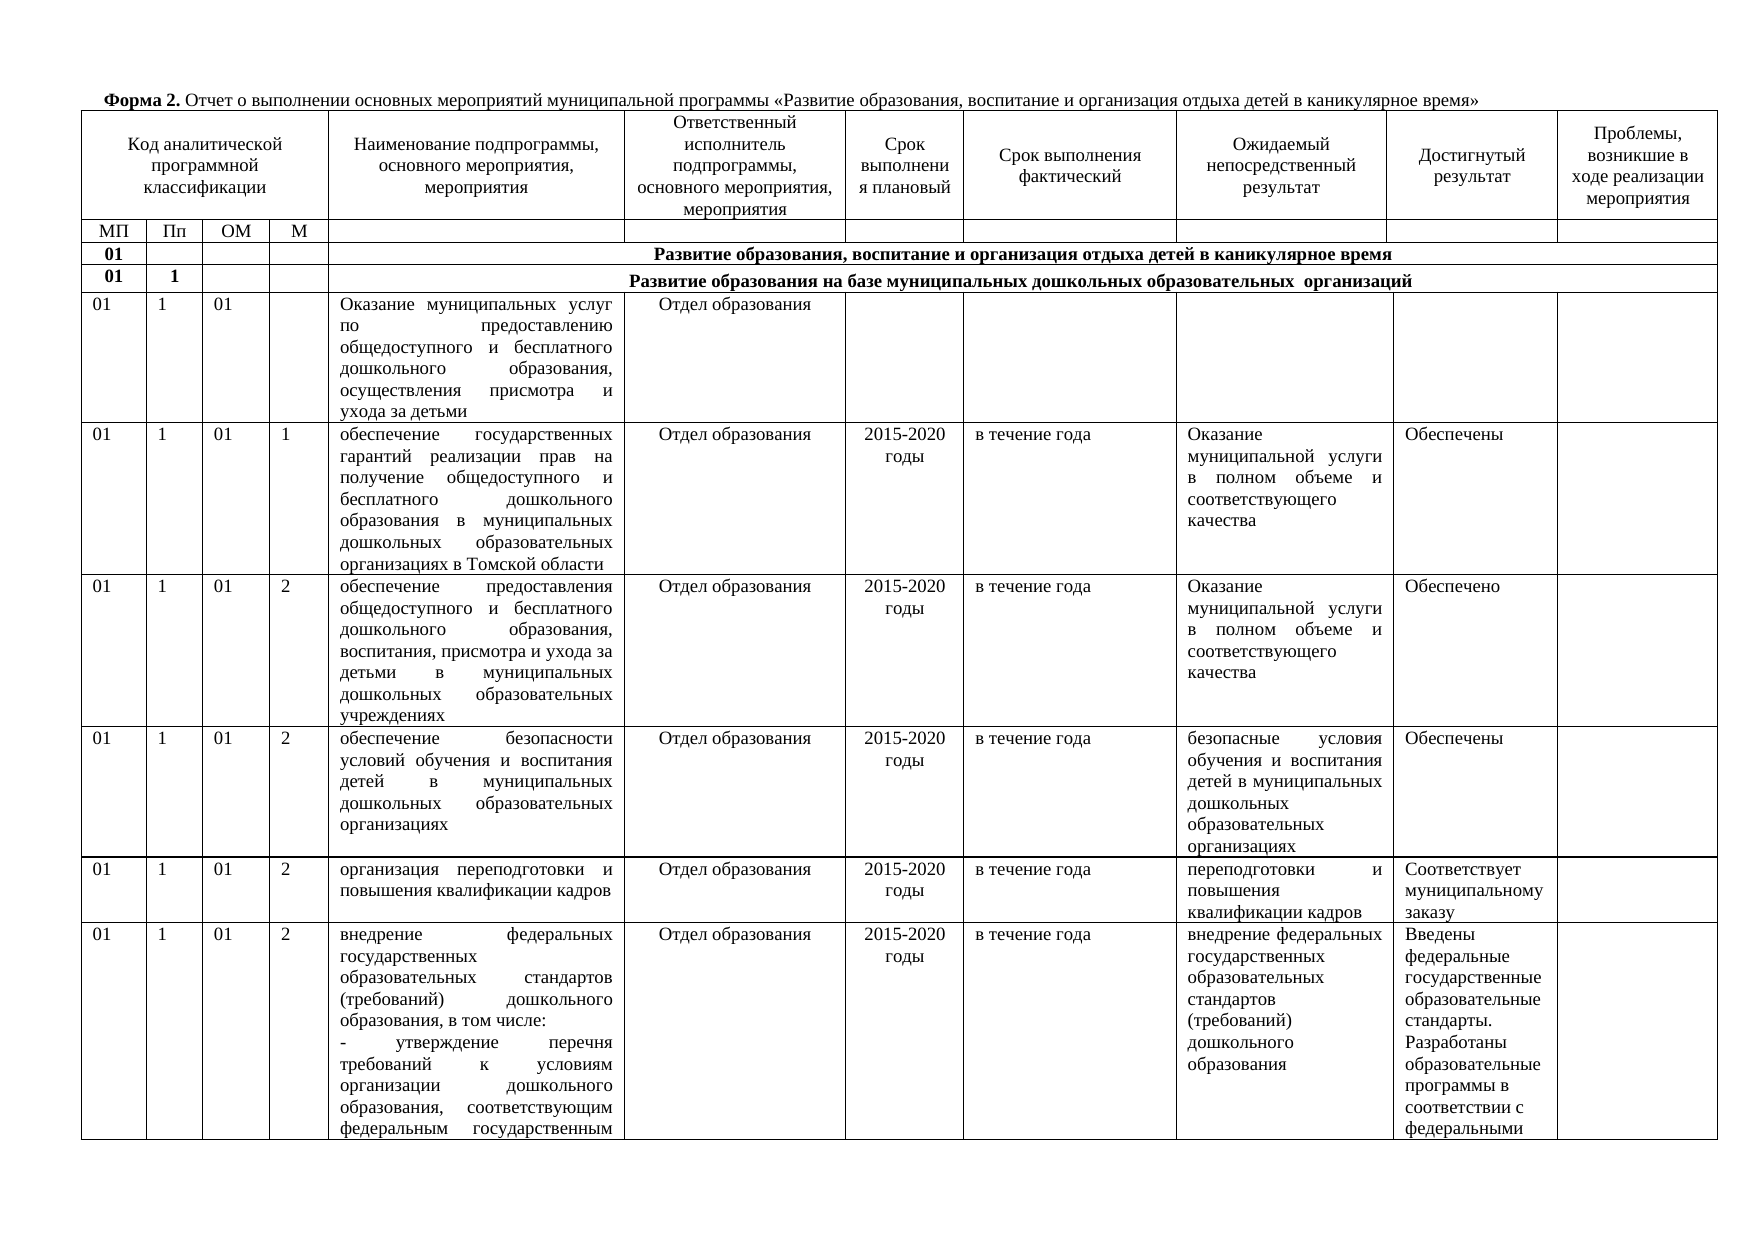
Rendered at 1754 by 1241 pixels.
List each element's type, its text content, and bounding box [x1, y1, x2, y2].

table_cell [964, 293, 1176, 422]
table_cell безопасные условия обучения и воспитания детей в муниципальных дошкольных образовательных организациях [1177, 727, 1393, 856]
table_header Срок выполнения плановый [846, 111, 963, 219]
table_cell [846, 220, 963, 242]
table_cell [1558, 293, 1717, 422]
table_cell 01 [82, 423, 146, 574]
table_cell [1387, 220, 1557, 242]
table_cell в течение года [964, 858, 1176, 922]
table_cell [1558, 423, 1717, 574]
table_cell Отдел образования [625, 923, 845, 1139]
table_cell М [270, 220, 328, 242]
table_cell [1177, 220, 1386, 242]
table_cell 01 [82, 293, 146, 422]
table_cell Обеспечены [1394, 727, 1557, 856]
table_cell 01 [82, 727, 146, 856]
table_cell [147, 243, 202, 264]
table_header Срок выполнения фактический [964, 111, 1176, 219]
table_cell Отдел образования [625, 727, 845, 856]
table_cell [1558, 220, 1717, 242]
table_cell 2 [270, 858, 328, 922]
table_header Ответственный исполнитель подпрограммы, основного мероприятия, мероприятия [625, 111, 845, 219]
table_header Код аналитической программной классификации [82, 111, 328, 219]
table_cell Отдел образования [625, 423, 845, 574]
table_cell 01 [203, 293, 269, 422]
table_cell [1558, 575, 1717, 726]
table_cell [203, 243, 269, 264]
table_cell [1394, 923, 1557, 1139]
table_cell 1 [147, 727, 202, 856]
table_cell обеспечение государственных гарантий реализации прав на получение общедоступного и бесплатного дошкольного образования в муниципальных дошкольных образовательных организациях в Томской области [329, 423, 624, 574]
table_cell [270, 265, 328, 292]
table_header Ожидаемый непосредственный результат [1177, 111, 1386, 219]
table_cell [329, 220, 624, 242]
table_cell Обеспечено [1394, 575, 1557, 726]
table_cell Оказание муниципальных услуг по предоставлению общедоступного и бесплатного дошкольного образования, осуществления присмотра и ухода за детьми [329, 293, 624, 422]
table_cell [203, 265, 269, 292]
table_cell в течение года [964, 727, 1176, 856]
table_cell переподготовки и повышения квалификации кадров [1177, 858, 1393, 922]
table_cell 01 [82, 243, 146, 264]
table_cell 01 [203, 923, 269, 1139]
table_cell Соответствует муниципальному заказу [1394, 858, 1557, 922]
table_cell [1558, 923, 1717, 1139]
table_cell в течение года [964, 423, 1176, 574]
table_cell 01 [203, 423, 269, 574]
table_cell обеспечение безопасности условий обучения и воспитания детей в муниципальных дошкольных образовательных организациях [329, 727, 624, 856]
table_cell 2015-2020 годы [846, 923, 963, 1139]
table_header Наименование подпрограммы, основного мероприятия, мероприятия [329, 111, 624, 219]
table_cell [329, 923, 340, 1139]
table_cell обеспечение предоставления общедоступного и бесплатного дошкольного образования, воспитания, присмотра и ухода за детьми в муниципальных дошкольных образовательных учреждениях [329, 575, 624, 726]
table_cell 01 [203, 727, 269, 856]
table_cell Оказание муниципальной услуги в полном объеме и соответствующего качества [1177, 575, 1393, 726]
table_cell МП [82, 220, 146, 242]
table_cell [625, 220, 845, 242]
table_cell Отдел образования [625, 293, 845, 422]
table_cell [1177, 293, 1393, 422]
text Форма 2. Отчет о выполнении основных мероприятий муниципальной программы «Развитие образования, воспитание и организация отдыха детей в каникулярное время» [103, 89, 1698, 110]
table_cell 2 [270, 575, 328, 726]
table_cell Оказание муниципальной услуги в полном объеме и соответствующего качества [1177, 423, 1393, 574]
table_cell 1 [147, 423, 202, 574]
table_cell 01 [82, 575, 146, 726]
table_cell [1394, 293, 1557, 422]
table_cell Развитие образования, воспитание и организация отдыха детей в каникулярное время [329, 243, 1717, 264]
table_cell 01 [203, 575, 269, 726]
table_cell 01 [82, 858, 146, 922]
table_cell [270, 293, 328, 422]
table_cell 2015-2020 годы [846, 575, 963, 726]
table_header Достигнутый результат [1387, 111, 1557, 219]
table_cell Отдел образования [625, 858, 845, 922]
table_cell Обеспечены [1394, 423, 1557, 574]
table_header Проблемы, возникшие в ходе реализации мероприятия [1558, 111, 1717, 219]
table_cell [1558, 858, 1717, 922]
table_cell [846, 293, 963, 422]
table_cell ОМ [203, 220, 269, 242]
table_cell организация переподготовки и повышения квалификации кадров [329, 858, 624, 922]
table_cell 2015-2020 годы [846, 727, 963, 856]
table_cell [964, 220, 1176, 242]
table_cell 1 [147, 858, 202, 922]
table_cell [270, 243, 328, 264]
table_cell Пп [147, 220, 202, 242]
table_cell 2 [270, 923, 328, 1139]
table_cell 01 [82, 265, 146, 292]
table_cell 01 [82, 923, 146, 1139]
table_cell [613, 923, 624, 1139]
table_cell [1558, 727, 1717, 856]
table_cell 1 [147, 265, 202, 292]
table_cell 2015-2020 годы [846, 423, 963, 574]
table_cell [1177, 923, 1393, 1139]
table_cell 2015-2020 годы [846, 858, 963, 922]
table_cell 1 [147, 575, 202, 726]
table_cell в течение года [964, 575, 1176, 726]
table_cell Отдел образования [625, 575, 845, 726]
table_cell 1 [270, 423, 328, 574]
table_cell 1 [147, 923, 202, 1139]
table_cell 2 [270, 727, 328, 856]
table_cell 1 [147, 293, 202, 422]
table_cell 01 [203, 858, 269, 922]
table_cell Развитие образования на базе муниципальных дошкольных образовательных организаций [329, 265, 1717, 292]
table_cell в течение года [964, 923, 1176, 1139]
